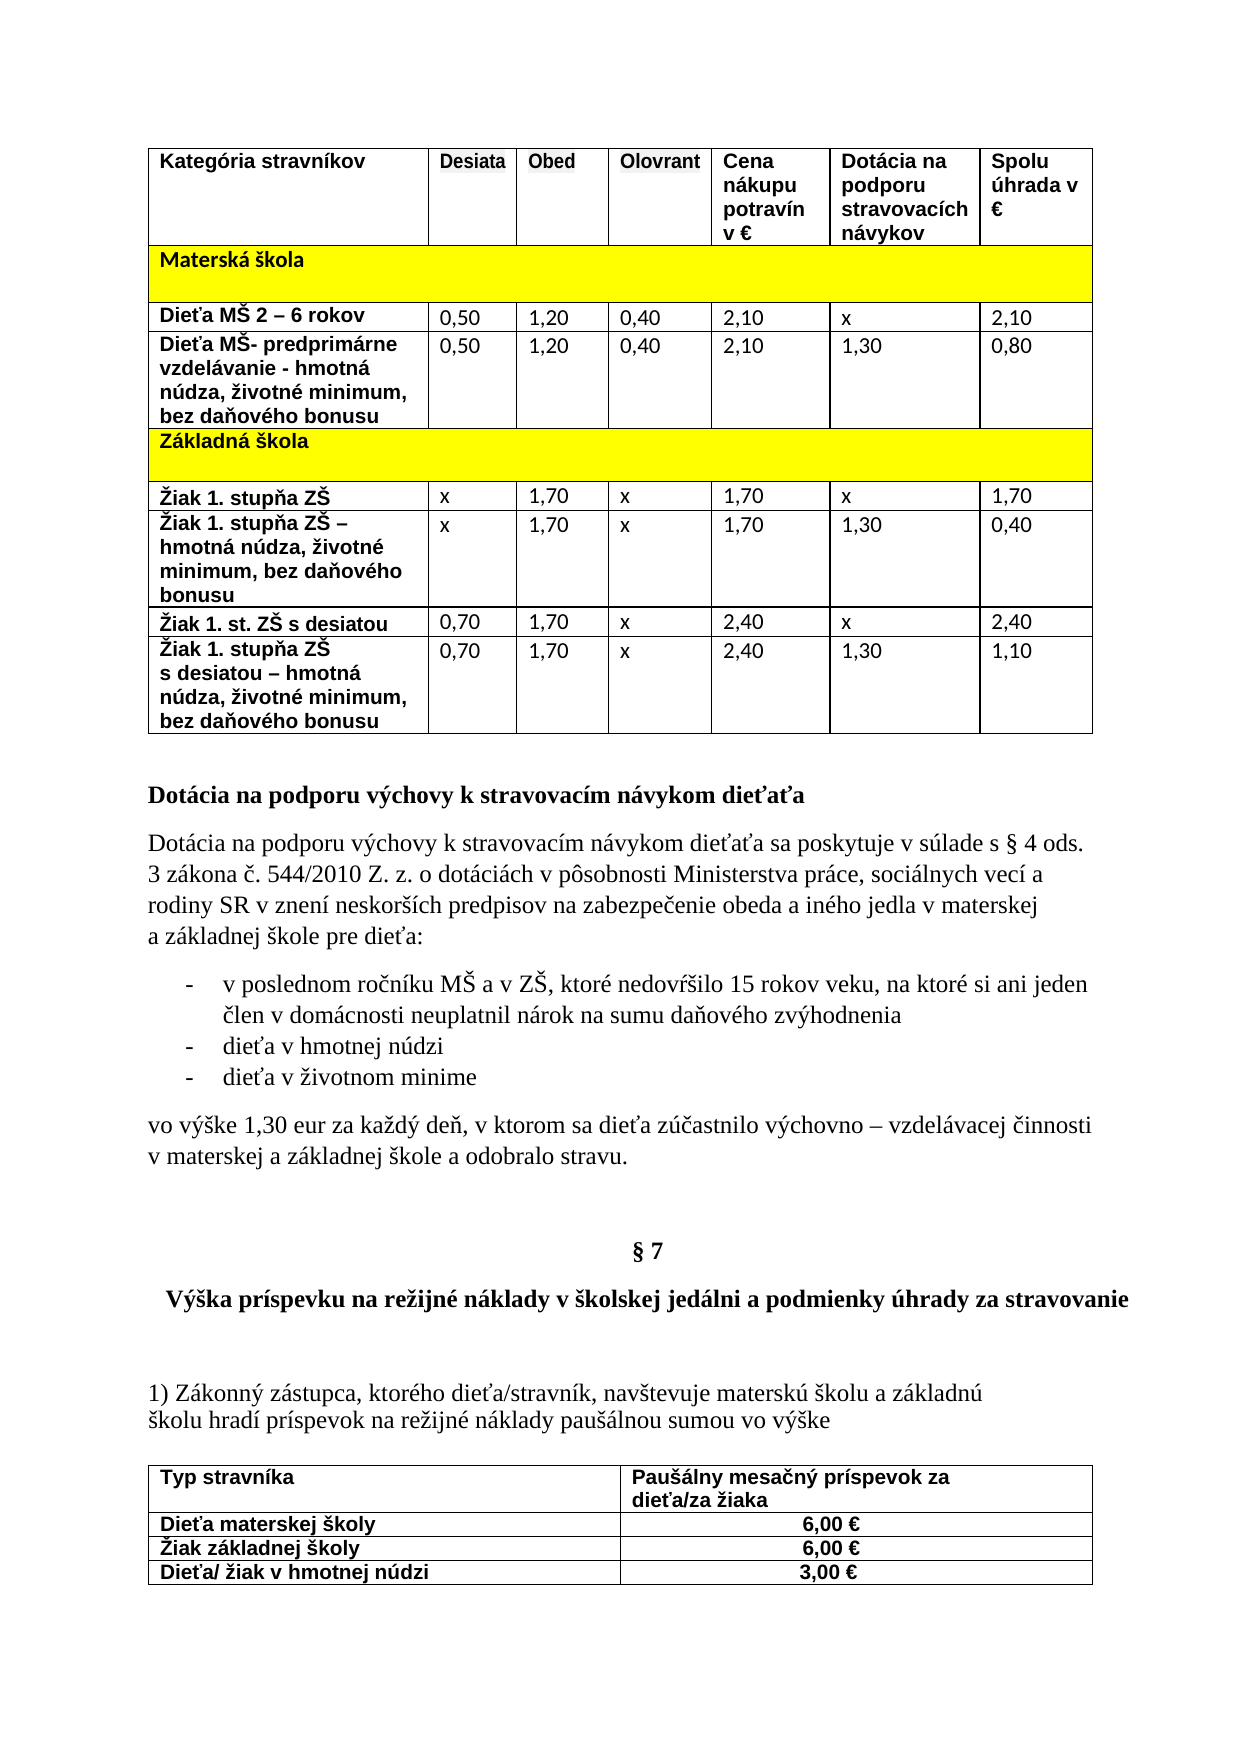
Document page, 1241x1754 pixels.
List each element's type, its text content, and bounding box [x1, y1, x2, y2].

text vo výške 1,30 eur za každý deň, v ktorom sa dieťa zúčastnilo výchovno – vzdelávacej činnosti v materskej a základnej škole a odobralo stravu. [148, 1110, 1093, 1169]
list dieťa v hmotnej núdzi [185, 1031, 1093, 1060]
table_header Typ stravníka [149, 1466, 620, 1512]
table_cell 1,30 [831, 637, 979, 732]
table_cell 0,50 [429, 303, 516, 331]
table_cell 1,70 [517, 511, 608, 606]
table_cell Žiak 1. st. ZŠ s desiatou [149, 608, 428, 636]
table_cell 0,40 [981, 511, 1092, 606]
table_cell 2,40 [981, 608, 1092, 636]
list dieťa v životnom minime [185, 1062, 1093, 1091]
table_cell 6,00 € [621, 1513, 1092, 1536]
table_cell x [429, 511, 516, 606]
table_cell 3,00 € [621, 1561, 1092, 1584]
table_cell 1,70 [517, 608, 608, 636]
table_cell 2,10 [712, 332, 829, 427]
table_cell Žiak 1. stupňa ZŠ [149, 482, 428, 509]
table_cell x [609, 482, 711, 509]
table_cell 1,70 [712, 482, 829, 509]
table_cell x [429, 482, 516, 509]
table_header Desiata [429, 149, 516, 244]
table_cell 2,40 [712, 608, 829, 636]
table_cell 1,70 [517, 482, 608, 509]
table_cell 1,20 [517, 332, 608, 427]
table_cell 2,10 [712, 303, 829, 331]
table_cell Dieťa materskej školy [149, 1513, 620, 1536]
list v poslednom ročníku MŠ a v ZŠ, ktoré nedovŕšilo 15 rokov veku, na ktoré si ani jeden člen v domácnosti neuplatnil nárok na sumu daňového zvýhodnenia [185, 969, 1093, 1029]
table_cell Žiak základnej školy [149, 1537, 620, 1560]
text Dotácia na podporu výchovy k stravovacím návykom dieťaťa [148, 780, 1093, 809]
text § 7 [148, 1236, 1147, 1265]
table_cell 2,10 [981, 303, 1092, 331]
table_header Dotácia na podporu stravovacích návykov [831, 149, 979, 244]
table_header Olovrant [609, 149, 711, 244]
table_cell 1,10 [981, 637, 1092, 732]
table_cell 1,20 [517, 303, 608, 331]
table_cell x [609, 608, 711, 636]
table_header Paušálny mesačný príspevok za dieťa/za žiaka [621, 1466, 1092, 1512]
table_cell Materská škola [149, 246, 1092, 302]
table_cell 2,40 [712, 637, 829, 732]
table_cell Základná škola [149, 429, 1092, 481]
table_cell 0,40 [609, 303, 711, 331]
table_cell x [831, 608, 979, 636]
table_cell Dieťa MŠ 2 – 6 rokov [149, 303, 428, 331]
table_cell 1,70 [517, 637, 608, 732]
table_header Cena nákupu potravín v € [712, 149, 829, 244]
table_cell Žiak 1. stupňa ZŠ – hmotná núdza, životné minimum, bez daňového bonusu [149, 511, 428, 606]
table_cell 0,40 [609, 332, 711, 427]
table_cell x [609, 511, 711, 606]
table_cell Dieťa MŠ- predprimárne vzdelávanie - hmotná núdza, životné minimum, bez daňového bonusu [149, 332, 428, 427]
table_cell 1,30 [831, 511, 979, 606]
table_header Kategória stravníkov [149, 149, 428, 244]
table_header Spolu úhrada v € [981, 149, 1092, 244]
text Výška príspevku na režijné náklady v školskej jedálni a podmienky úhrady za stravovanie [148, 1284, 1147, 1313]
table_cell Žiak 1. stupňa ZŠ s desiatou – hmotná núdza, životné minimum, bez daňového bonusu [149, 637, 428, 732]
table_cell x [831, 482, 979, 509]
text Dotácia na podporu výchovy k stravovacím návykom dieťaťa sa poskytuje v súlade s § 4 ods. 3 zákona č. 544/2010 Z. z. o dotáciách v pôsobnosti Ministerstva práce, sociálnych vecí a rodiny SR v znení neskorších predpisov na zabezpečenie obeda a iného jedla v materskej a základnej škole pre dieťa: [148, 828, 1093, 950]
table_cell x [831, 303, 979, 331]
table_cell 6,00 € [621, 1537, 1092, 1560]
table_cell x [609, 637, 711, 732]
table_cell 0,80 [981, 332, 1092, 427]
table_header Obed [517, 149, 608, 244]
table_cell 1,30 [831, 332, 979, 427]
table_cell 1,70 [712, 511, 829, 606]
list Zákonný zástupca, ktorého dieťa/stravník, navštevuje materskú školu a základnú školu hradí príspevok na režijné náklady paušálnou sumou vo výške [148, 1379, 1043, 1434]
table_cell 1,70 [981, 482, 1092, 509]
table_cell 0,70 [429, 608, 516, 636]
table_cell 0,50 [429, 332, 516, 427]
table_cell 0,70 [429, 637, 516, 732]
table_cell Dieťa/ žiak v hmotnej núdzi [149, 1561, 620, 1584]
